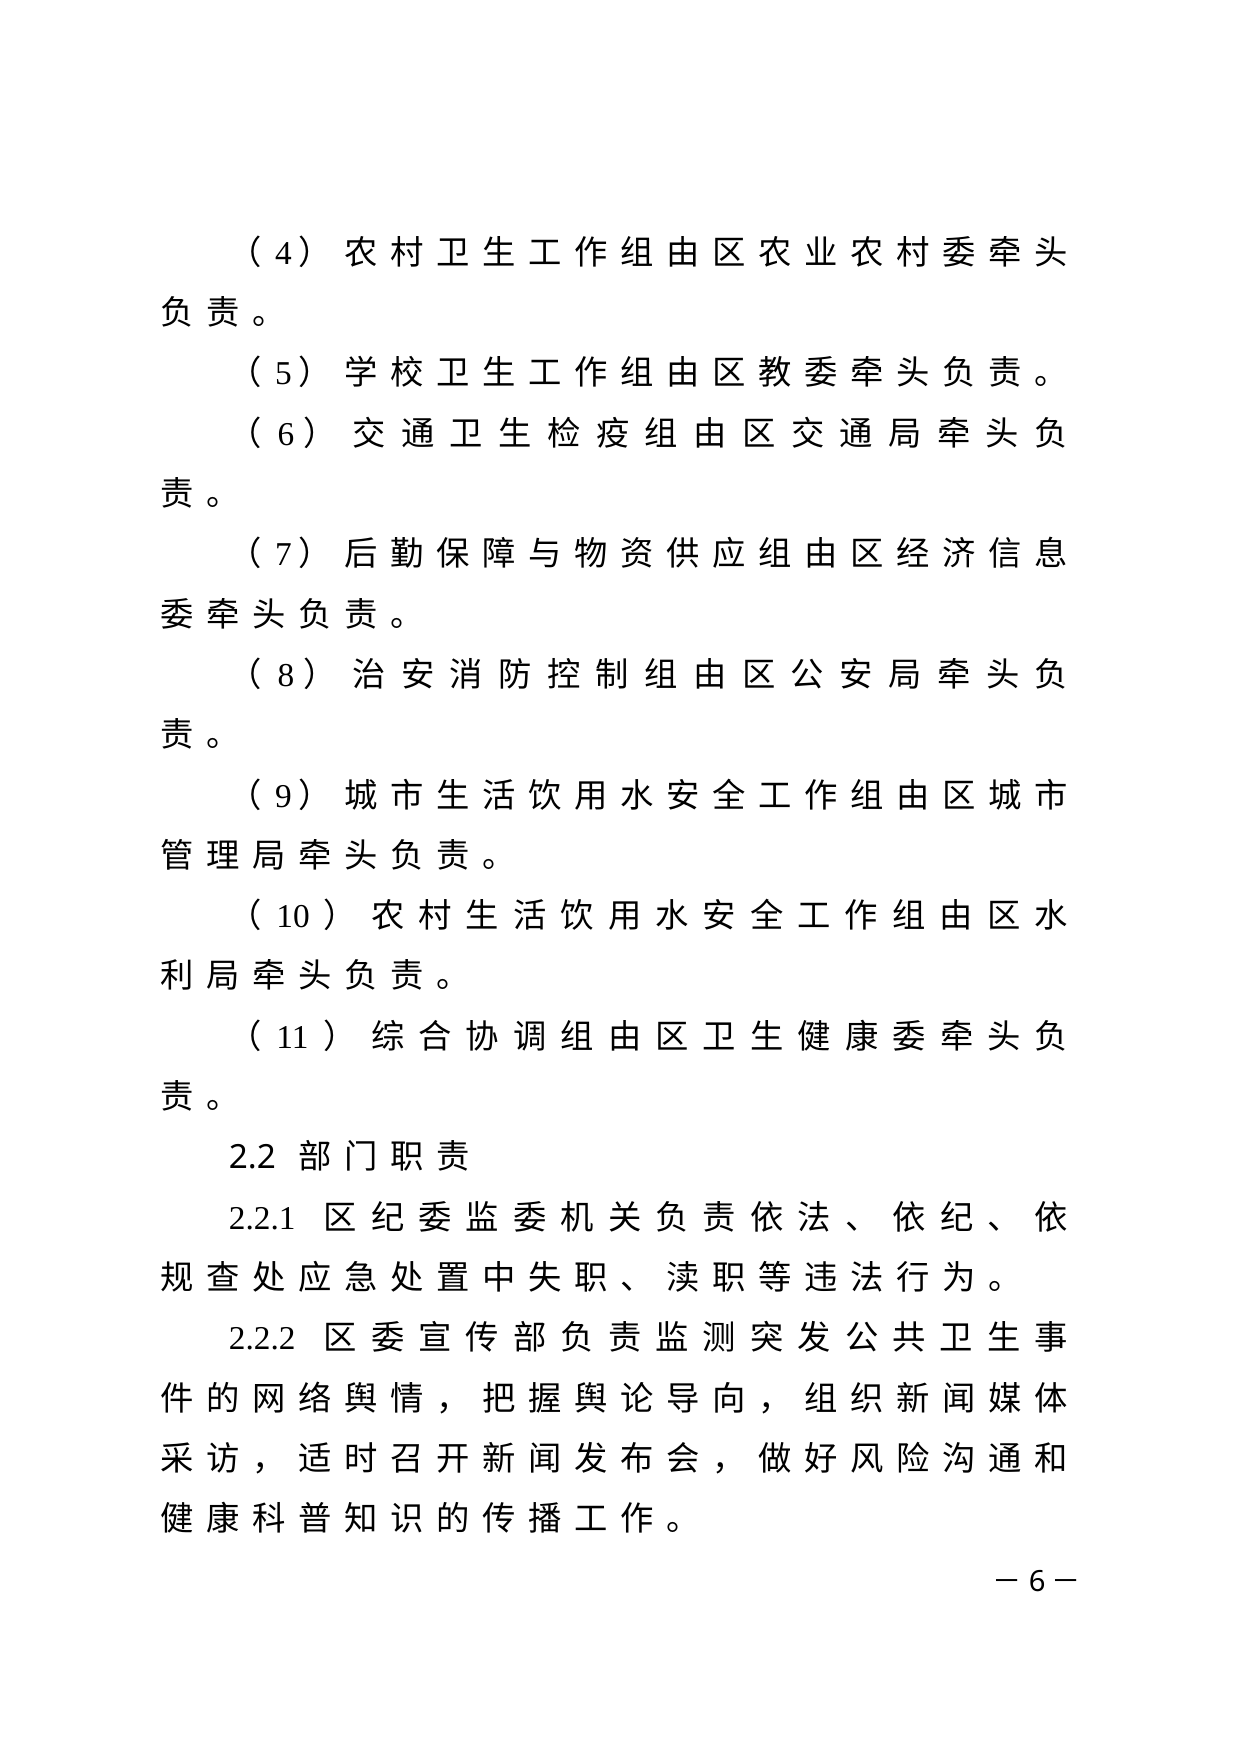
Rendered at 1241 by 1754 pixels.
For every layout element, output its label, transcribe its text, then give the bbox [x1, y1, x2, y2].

text （10）农村生活饮用水安全工作组由区水利局牵头负责。 [160, 883, 1081, 1003]
text （6）交通卫生检疫组由区交通局牵头负责。 [160, 400, 1081, 521]
text （7）后勤保障与物资供应组由区经济信息委牵头负责。 [160, 521, 1081, 642]
text （5）学校卫生工作组由区教委牵头负责。 [160, 340, 1081, 400]
text （4）农村卫生工作组由区农业农村委牵头负责。 [160, 219, 1081, 340]
text （8）治安消防控制组由区公安局牵头负责。 [160, 642, 1081, 762]
text 2.2 部门职责 [160, 1124, 1081, 1184]
text 2.2.1 区纪委监委机关负责依法、依纪、依规查处应急处置中失职、渎职等违法行为。 [160, 1184, 1081, 1305]
text （11）综合协调组由区卫生健康委牵头负责。 [160, 1003, 1081, 1124]
text 2.2.2 区委宣传部负责监测突发公共卫生事件的网络舆情，把握舆论导向，组织新闻媒体采访，适时召开新闻发布会，做好风险沟通和健康科普知识的传播工作。 [160, 1305, 1081, 1546]
text （9）城市生活饮用水安全工作组由区城市管理局牵头负责。 [160, 762, 1081, 883]
